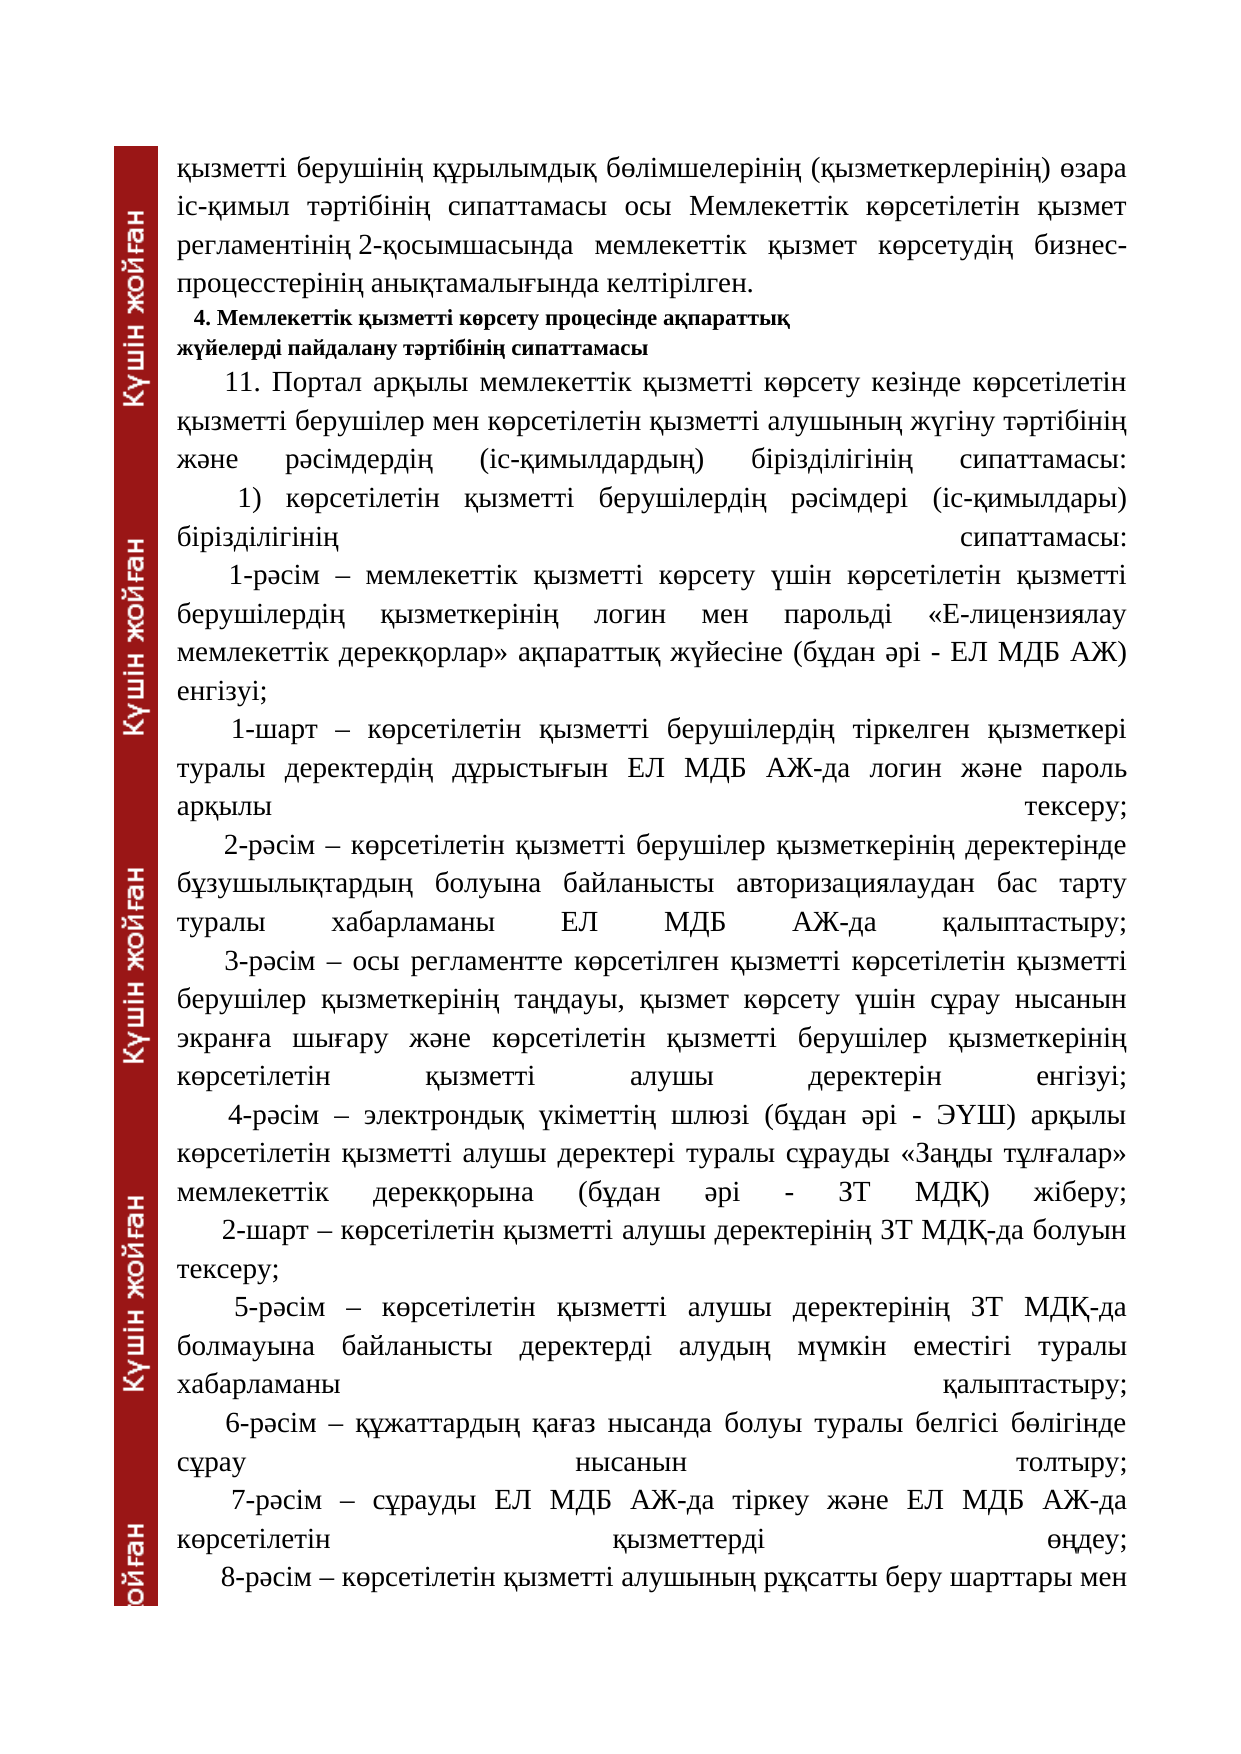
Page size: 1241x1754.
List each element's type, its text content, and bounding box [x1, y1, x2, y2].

picture [114, 146, 158, 150]
picture [114, 299, 158, 304]
text 4. Мемлекеттiк қызметті көрсету процесiнде ақпараттық жүйелердi пайдалану тәртiбiнің сипаттамасы [112, 304, 1128, 361]
picture [114, 1593, 158, 1606]
